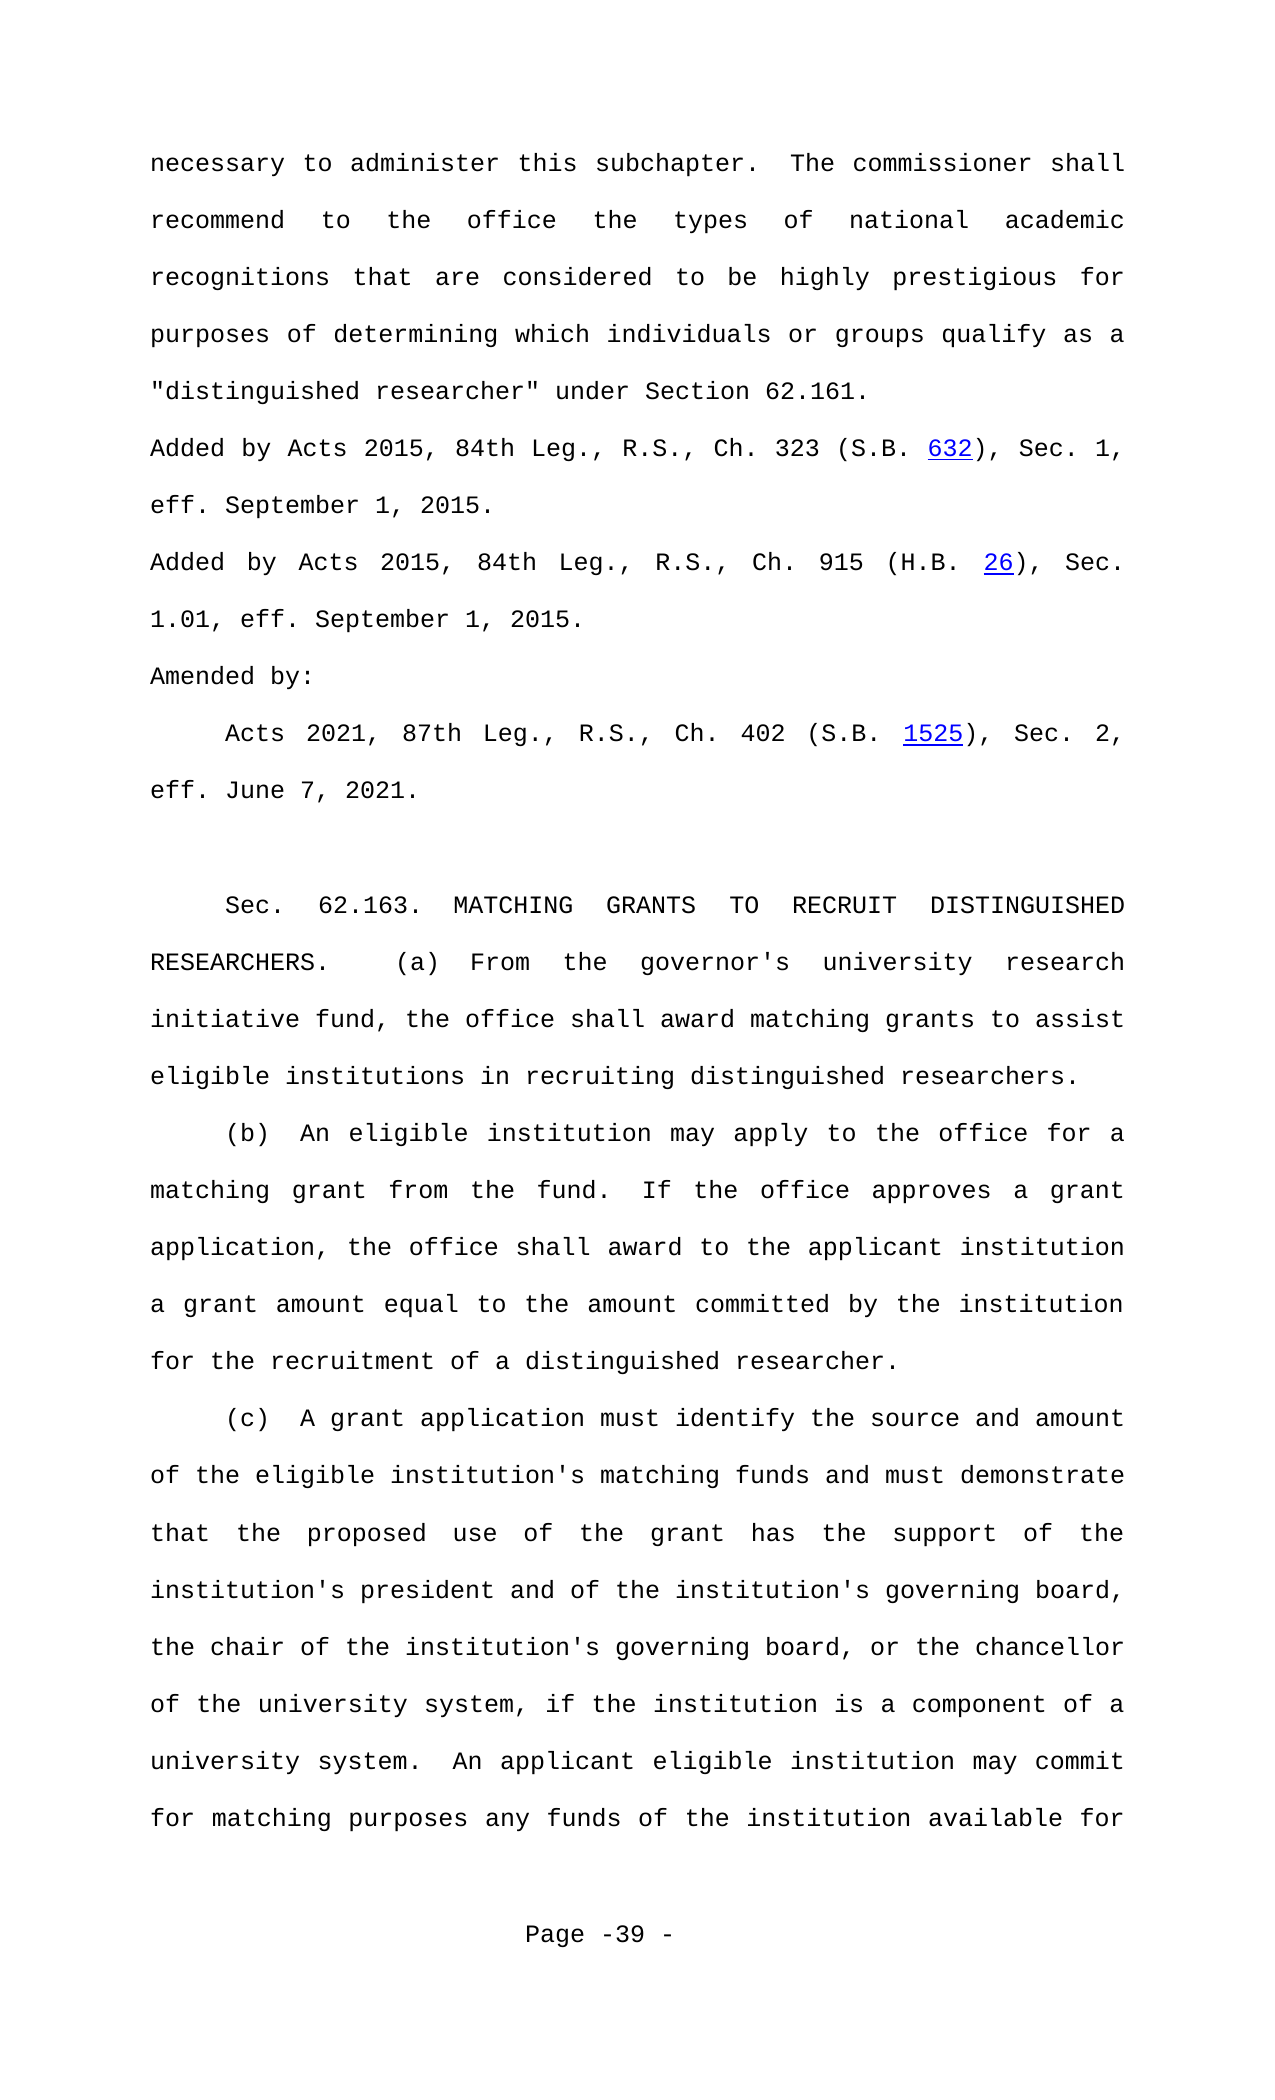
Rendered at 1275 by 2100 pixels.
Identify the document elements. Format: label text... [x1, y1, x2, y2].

text Acts 2021, 87th Leg., R.S., Ch. 402 (S.B. 1525), Sec. 2, eff. June 7, 2021. [150, 721, 1125, 806]
text (b) An eligible institution may apply to the office for a matching grant from the fund. If the office approves a grant application, the office shall award to the applicant institution a grant amount equal to the amount committed by the institution for the recruitment of a distinguished researcher. [150, 1120, 1125, 1377]
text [150, 150, 1125, 407]
text Added by Acts 2015, 84th Leg., R.S., Ch. 915 (H.B. 26), Sec. 1.01, eff. September 1, 2015. [150, 549, 1125, 635]
text Amended by: [150, 664, 1125, 692]
text Added by Acts 2015, 84th Leg., R.S., Ch. 323 (S.B. 632), Sec. 1, eff. September 1, 2015. [150, 435, 1125, 521]
text Sec. 62.163. MATCHING GRANTS TO RECRUIT DISTINGUISHED RESEARCHERS. (a) From the governor's university research initiative fund, the office shall award matching grants to assist eligible institutions in recruiting distinguished researchers. [150, 892, 1125, 1092]
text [150, 1406, 1125, 1834]
